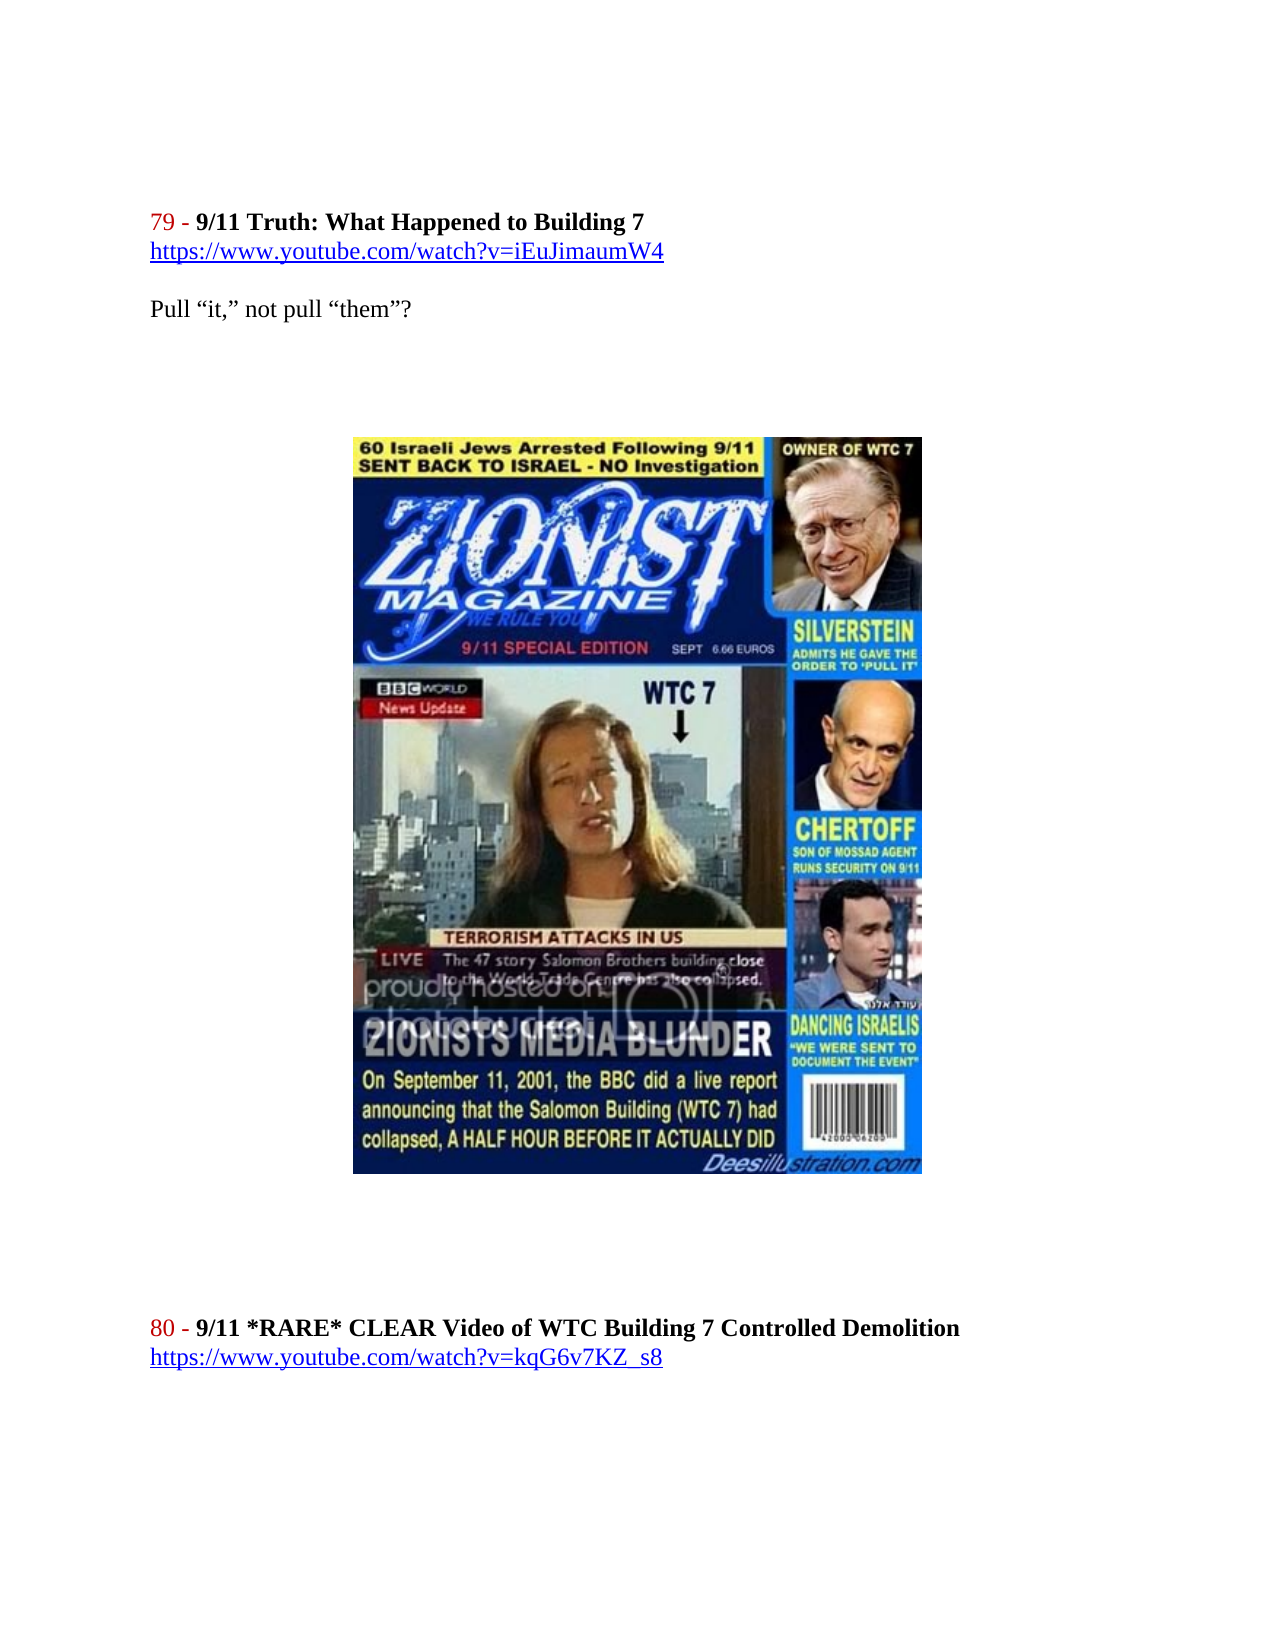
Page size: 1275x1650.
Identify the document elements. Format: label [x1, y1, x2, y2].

picture [353, 437, 922, 1174]
text [150, 150, 1125, 409]
text [150, 1203, 1125, 1483]
